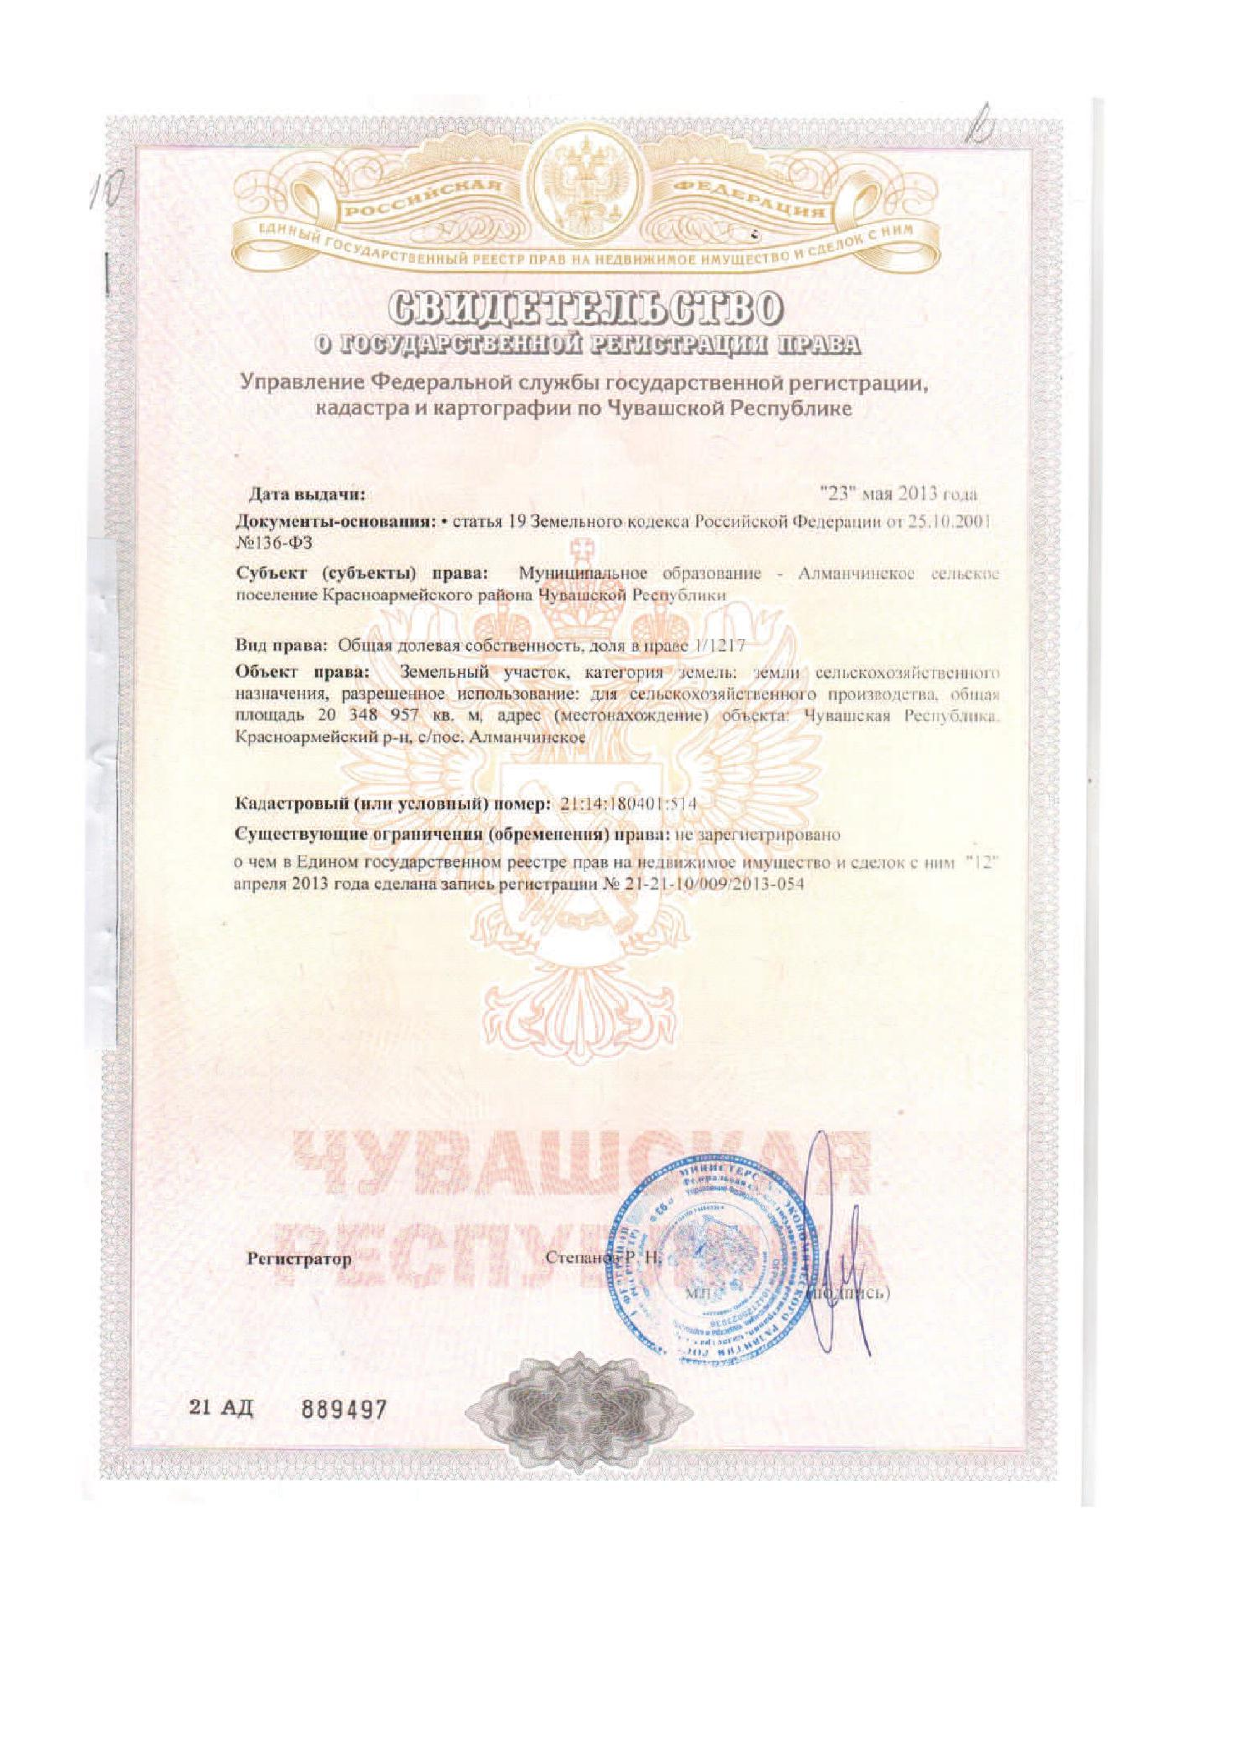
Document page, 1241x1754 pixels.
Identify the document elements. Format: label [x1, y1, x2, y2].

picture [75, 74, 1108, 1536]
